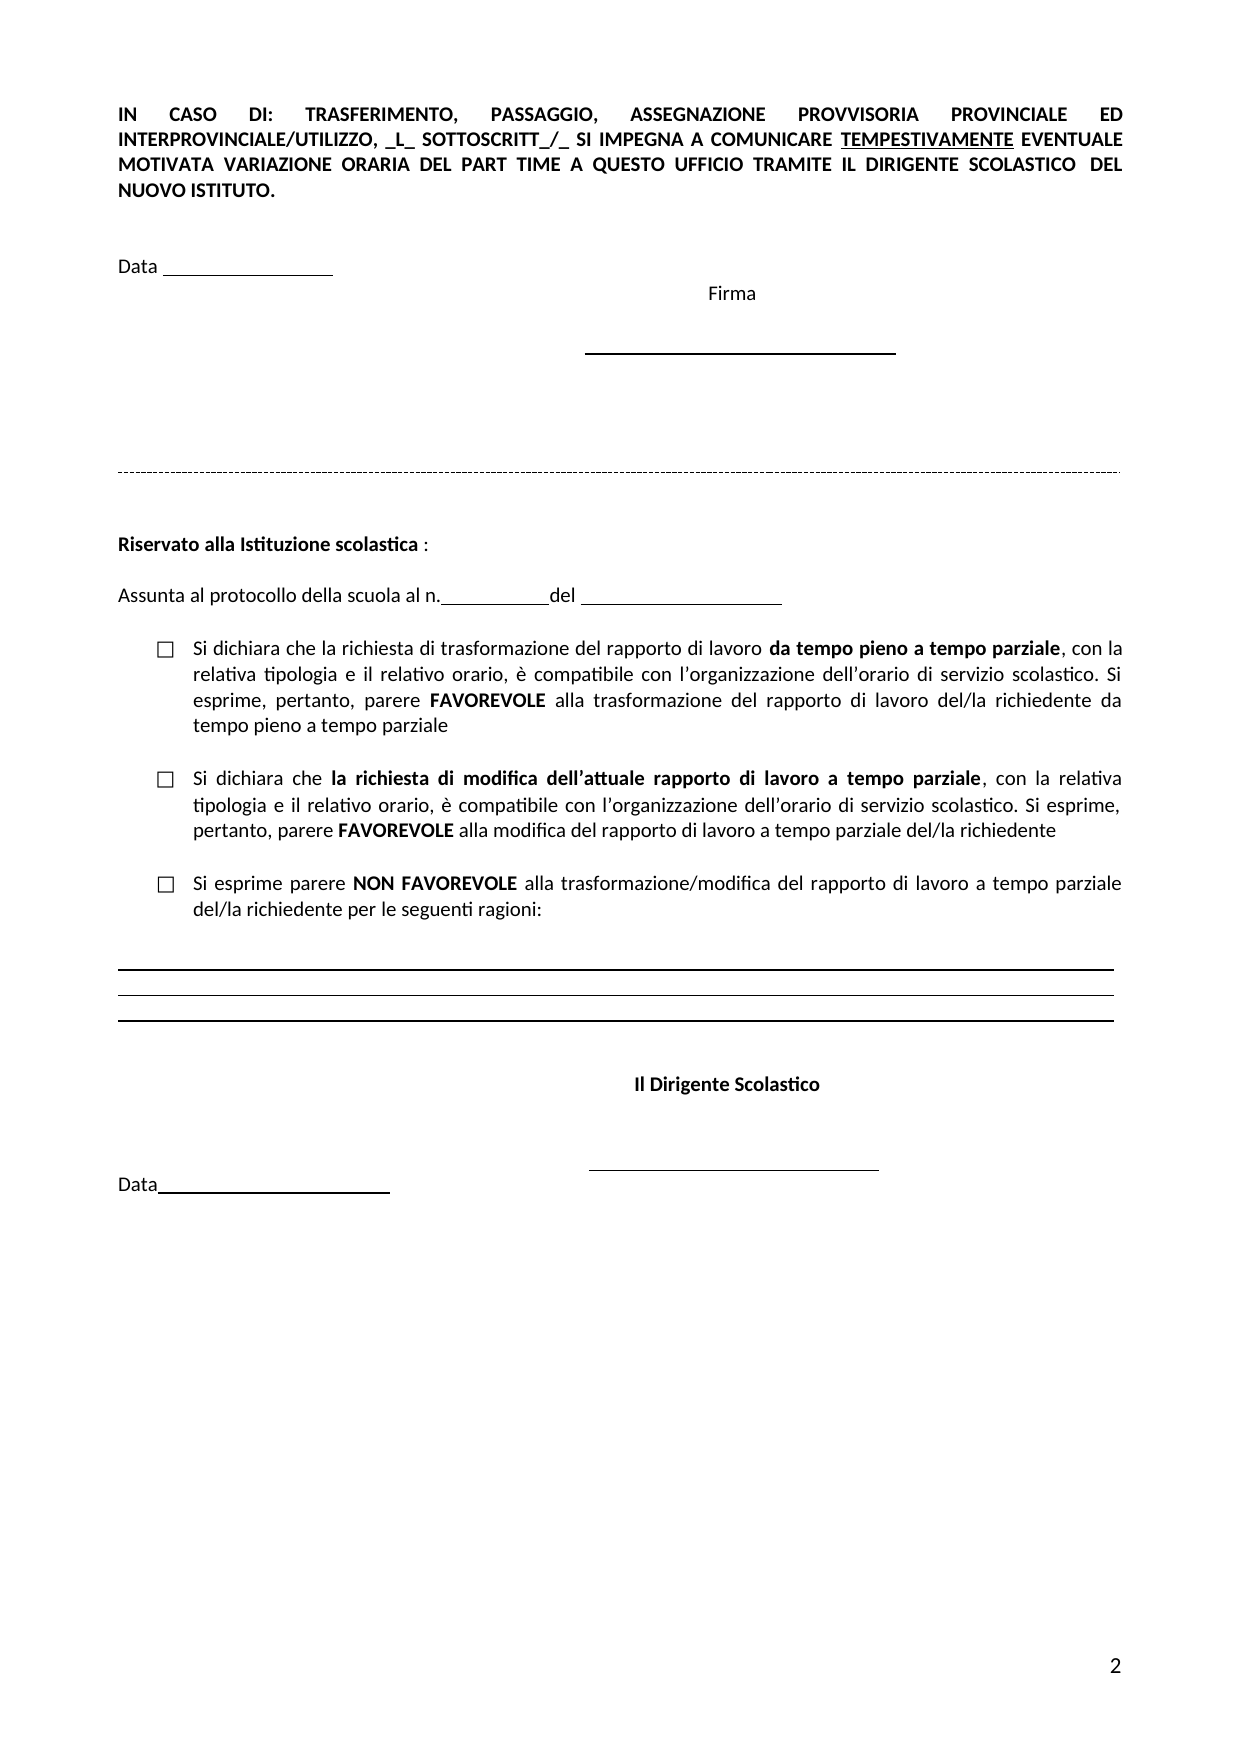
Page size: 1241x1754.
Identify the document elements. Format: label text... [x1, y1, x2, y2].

list Si dichiara che la richiesta di modifica dell’attuale rapporto di lavoro a tempo parziale, con la relativa tipologia e il relativo orario, è compatibile con l’organizzazione dell’orario di servizio scolastico. Si esprime, pertanto, parere FAVOREVOLE alla modifica del rapporto di lavoro a tempo parziale del/la richiedente [155, 763, 1122, 843]
subtitle IN CASO DI: TRASFERIMENTO, PASSAGGIO, ASSEGNAZIONE PROVVISORIA PROVINCIALE ED INTERPROVINCIALE/UTILIZZO, _L_ SOTTOSCRITT_/_ SI IMPEGNA A COMUNICARE TEMPESTIVAMENTE EVENTUALE MOTIVATA VARIAZIONE ORARIA DEL PART TIME A QUESTO UFFICIO TRAMITE IL DIRIGENTE SCOLASTICO DEL NUOVO ISTITUTO. [118, 101, 1123, 202]
list Si esprime parere NON FAVOREVOLE alla trasformazione/modifica del rapporto di lavoro a tempo parziale del/la richiedente per le seguenti ragioni: [156, 868, 1123, 922]
text Data [118, 1166, 1146, 1196]
list Si dichiara che la richiesta di trasformazione del rapporto di lavoro da tempo pieno a tempo parziale, con la relativa tipologia e il relativo orario, è compatibile con l’organizzazione dell’orario di servizio scolastico. Si esprime, pertanto, parere FAVOREVOLE alla trasformazione del rapporto di lavoro del/la richiedente da tempo pieno a tempo parziale [155, 633, 1123, 738]
text Data [118, 253, 337, 279]
text Assunta al protocollo della scuola al n. del [118, 582, 1146, 608]
text Firma [708, 280, 1146, 305]
subtitle Il Dirigente Scolastico [634, 1071, 1146, 1097]
subtitle Riservato alla Istituzione scolastica : [118, 531, 1146, 557]
